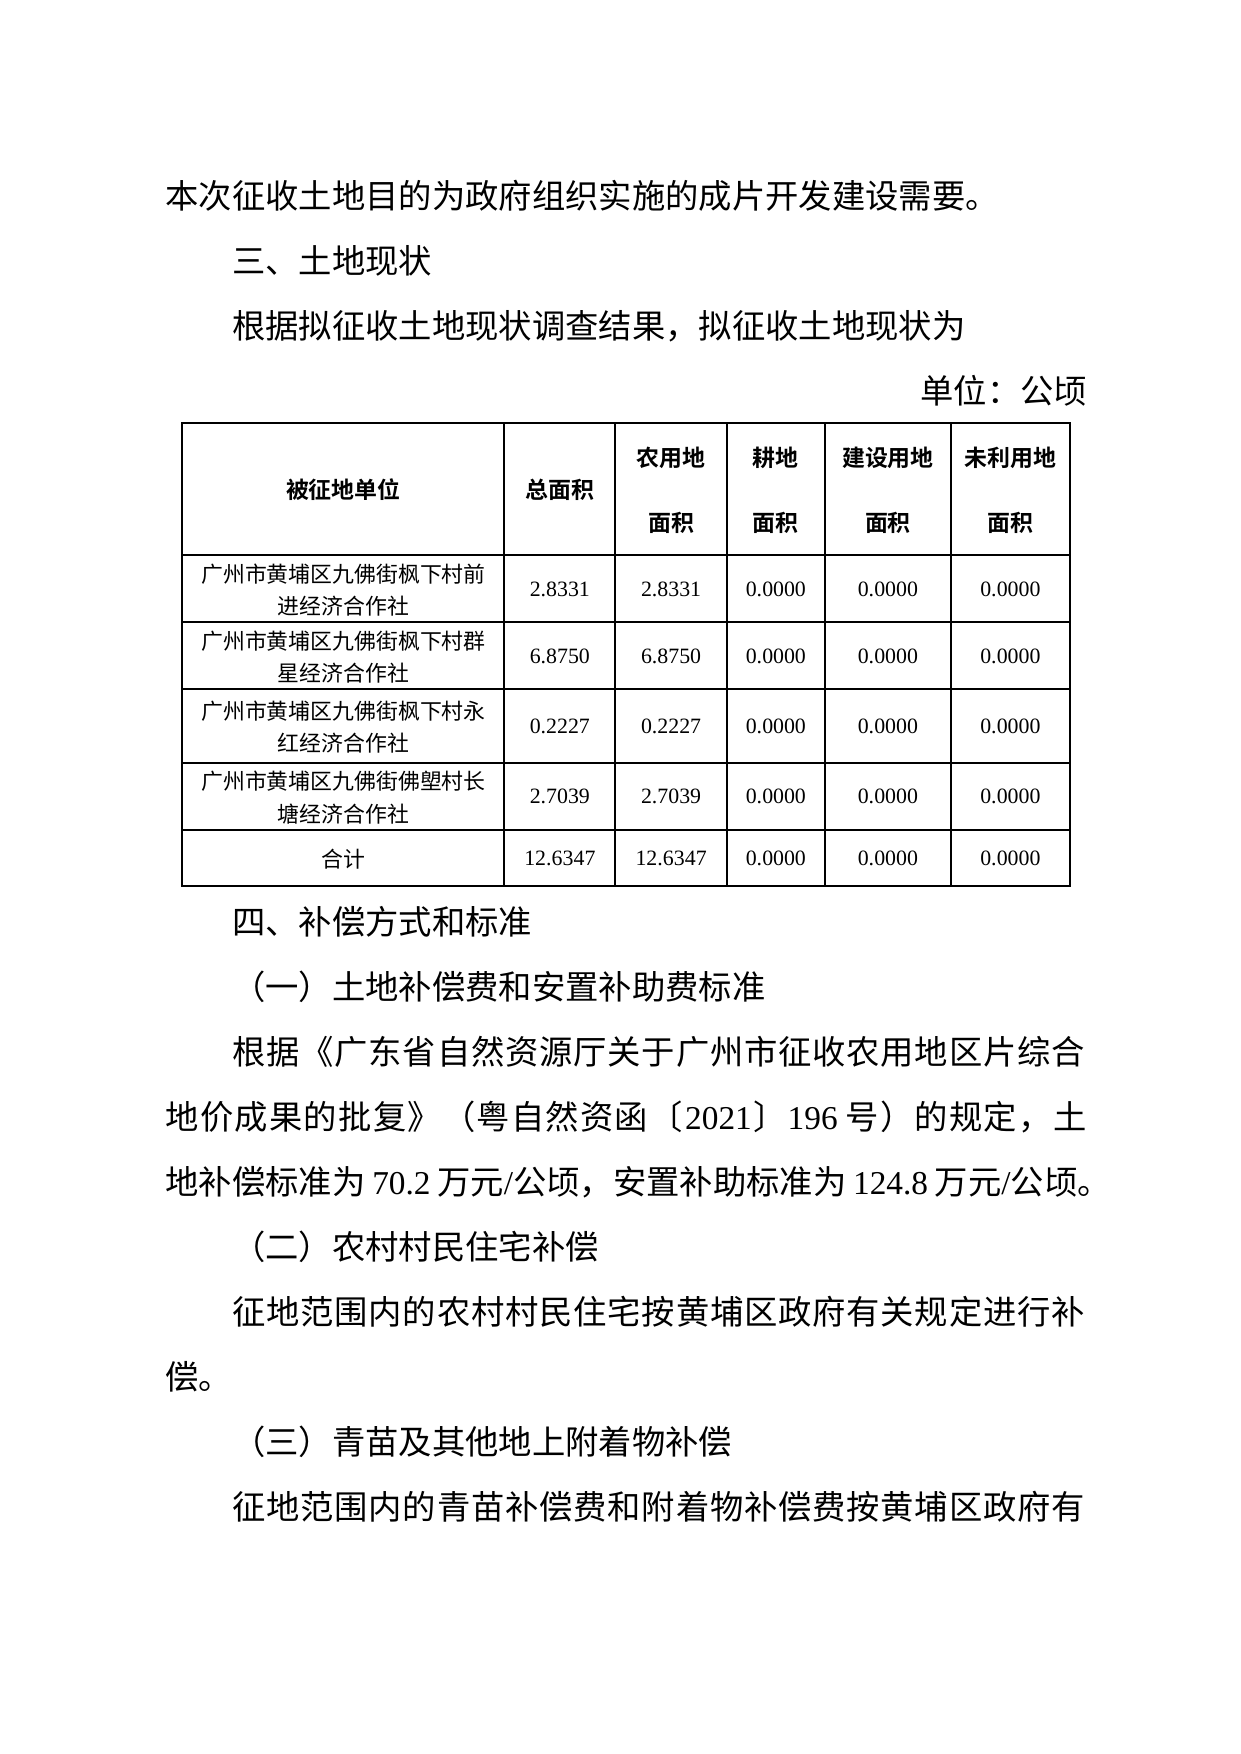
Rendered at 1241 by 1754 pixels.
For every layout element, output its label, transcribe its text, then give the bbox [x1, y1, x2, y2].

table_header 总面积 [505, 424, 614, 554]
table_header 农用地面积 [616, 424, 726, 554]
list 根据《广东省自然资源厅关于广州市征收农用地区片综合地价成果的批复》（粤自然资函〔2021〕196号）的规定，土地补偿标准为70.2万元/公顷，安置补助标准为124.8万元/公顷。 [165, 1017, 1087, 1212]
list 单位：公顷 [165, 357, 1087, 422]
table_cell 2.8331 [616, 556, 726, 621]
table_cell 0.0000 [728, 556, 824, 621]
list 四、补偿方式和标准 [165, 887, 1087, 952]
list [165, 1472, 1087, 1537]
table_cell 0.0000 [826, 690, 950, 762]
table_cell 0.0000 [826, 831, 950, 885]
table_cell 6.8750 [616, 623, 726, 688]
table_header 被征地单位 [183, 424, 503, 554]
table_cell 12.6347 [505, 831, 614, 885]
table_cell 0.0000 [952, 690, 1069, 762]
table_cell 0.0000 [826, 623, 950, 688]
table_cell 0.2227 [616, 690, 726, 762]
list 根据拟征收土地现状调查结果，拟征收土地现状为 [165, 292, 1087, 357]
table_cell 0.0000 [826, 764, 950, 829]
table_cell 合计 [183, 831, 503, 885]
table_cell 广州市黄埔区九佛街枫下村群星经济合作社 [183, 623, 503, 688]
table_header 耕地 面积 [728, 424, 824, 554]
table_cell 2.7039 [616, 764, 726, 829]
table_header 未利用地面积 [952, 424, 1069, 554]
table_cell 广州市黄埔区九佛街佛塱村长塘经济合作社 [183, 764, 503, 829]
table_cell 0.0000 [826, 556, 950, 621]
table_cell 12.6347 [616, 831, 726, 885]
table_cell 广州市黄埔区九佛街枫下村前进经济合作社 [183, 556, 503, 621]
table_cell 6.8750 [505, 623, 614, 688]
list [165, 162, 1087, 227]
table_header 建设用地面积 [826, 424, 950, 554]
table_cell 0.0000 [728, 764, 824, 829]
list 青苗及其他地上附着物补偿 [165, 1407, 1087, 1472]
table_cell 0.0000 [952, 556, 1069, 621]
table_cell 0.0000 [952, 623, 1069, 688]
table_cell 2.7039 [505, 764, 614, 829]
table_cell 0.0000 [728, 623, 824, 688]
table_cell 2.8331 [505, 556, 614, 621]
table_cell 0.0000 [728, 831, 824, 885]
table_cell 0.0000 [952, 764, 1069, 829]
table_cell 0.2227 [505, 690, 614, 762]
table_cell 0.0000 [952, 831, 1069, 885]
list 征地范围内的农村村民住宅按黄埔区政府有关规定进行补偿。 [165, 1277, 1087, 1407]
table_cell 广州市黄埔区九佛街枫下村永红经济合作社 [183, 690, 503, 762]
list （一）土地补偿费和安置补助费标准 [165, 952, 1087, 1017]
list 农村村民住宅补偿 [165, 1212, 1087, 1277]
table_cell 0.0000 [728, 690, 824, 762]
list 土地现状 [165, 227, 1087, 292]
